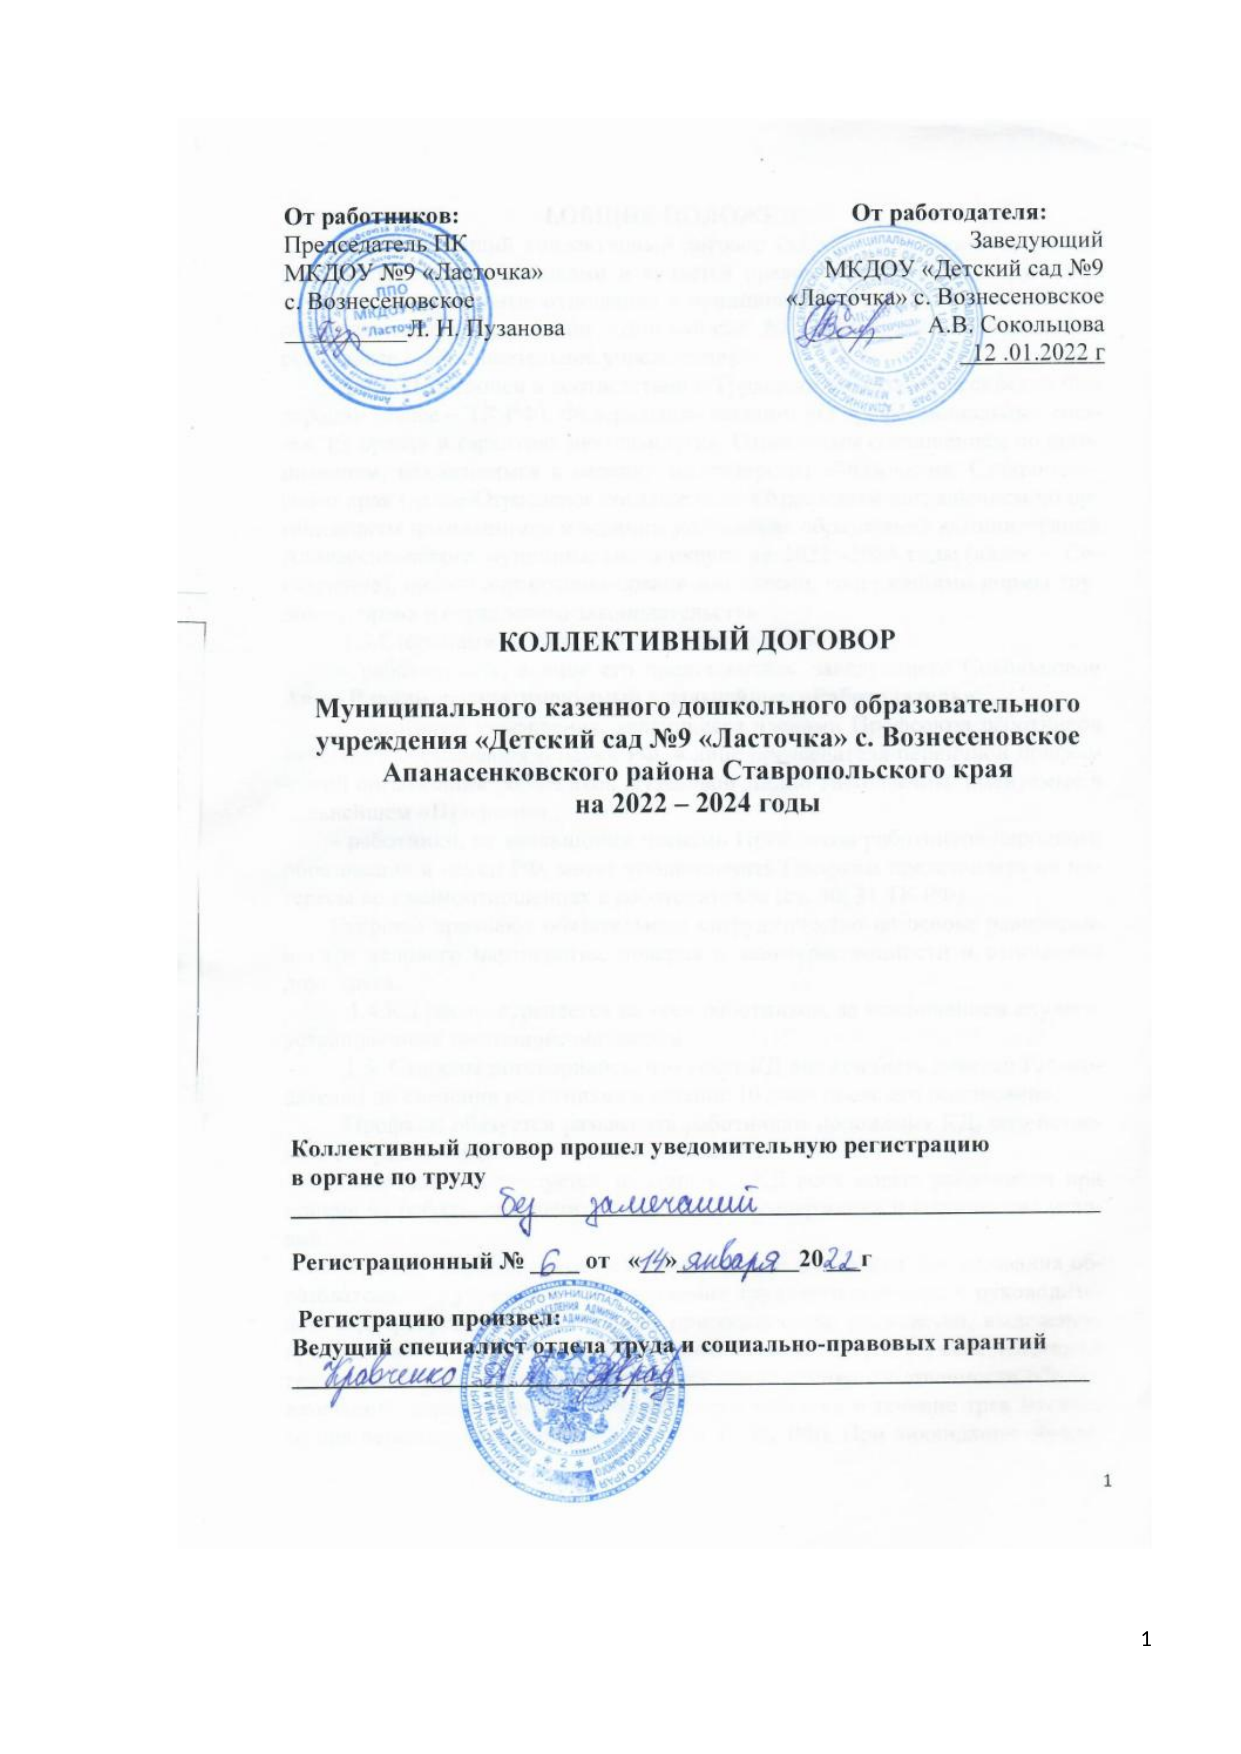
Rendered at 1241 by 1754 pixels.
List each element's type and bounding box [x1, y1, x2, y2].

picture [177, 118, 1152, 1549]
